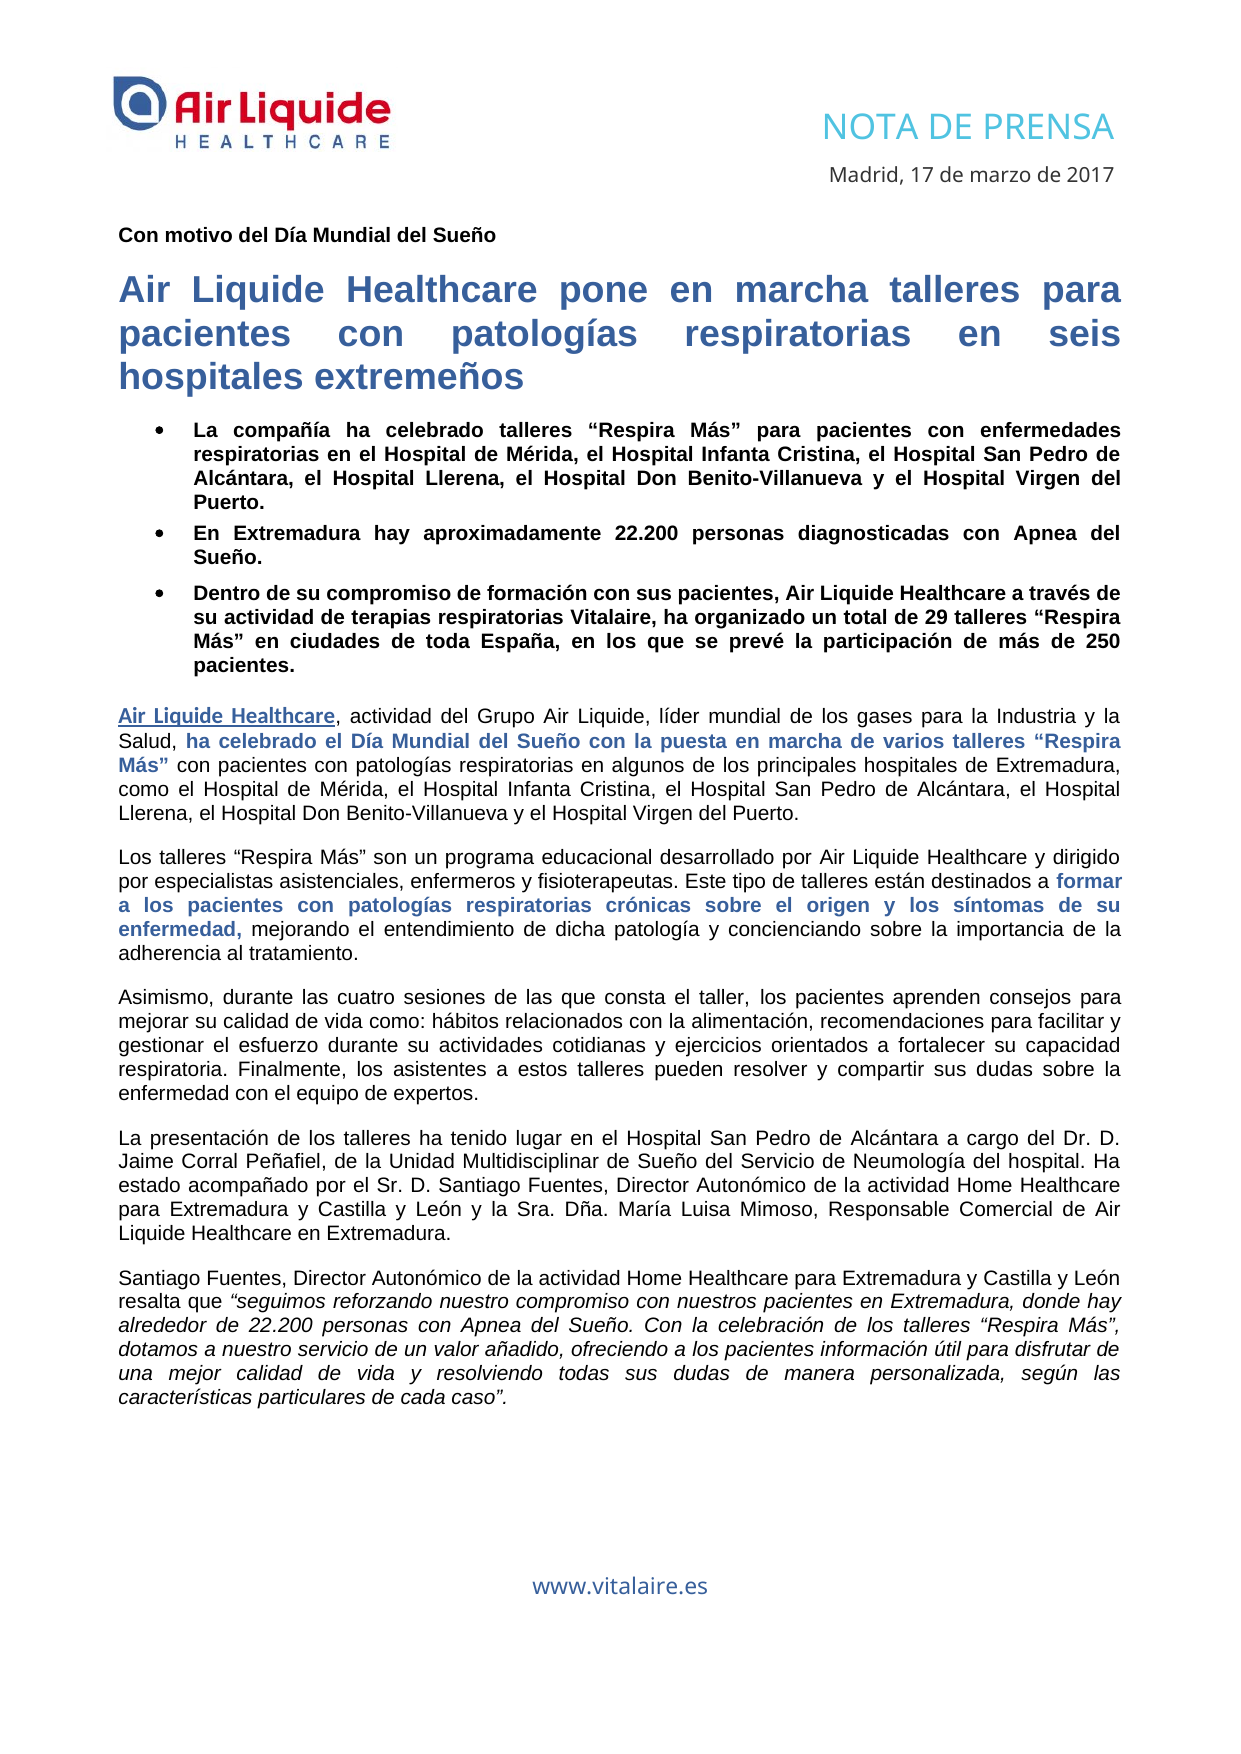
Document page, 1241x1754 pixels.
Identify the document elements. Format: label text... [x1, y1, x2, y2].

list La compañía ha celebrado talleres “Respira Más” para pacientes con enfermedades respiratorias en el Hospital de Mérida, el Hospital Infanta Cristina, el Hospital San Pedro de Alcántara, el Hospital Llerena, el Hospital Don Benito-Villanueva y el Hospital Virgen del Puerto. [156, 418, 1122, 514]
text Los talleres “Respira Más” son un programa educacional desarrollado por Air Liquide Healthcare y dirigido por especialistas asistenciales, enfermeros y fisioterapeutas. Este tipo de talleres están destinados a formar a los pacientes con patologías respiratorias crónicas sobre el origen y los síntomas de su enfermedad, mejorando el entendimiento de dicha patología y concienciando sobre la importancia de la adherencia al tratamiento. [118, 845, 1122, 965]
subtitle Con motivo del Día Mundial del Sueño [118, 223, 1122, 247]
picture [106, 67, 398, 152]
text La presentación de los talleres ha tenido lugar en el Hospital San Pedro de Alcántara a cargo del Dr. D. Jaime Corral Peñafiel, de la Unidad Multidisciplinar de Sueño del Servicio de Neumología del hospital. Ha estado acompañado por el Sr. D. Santiago Fuentes, Director Autonómico de la actividad Home Healthcare para Extremadura y Castilla y León y la Sra. Dña. María Luisa Mimoso, Responsable Comercial de Air Liquide Healthcare en Extremadura. [118, 1125, 1122, 1245]
list En Extremadura hay aproximadamente 22.200 personas diagnosticadas con Apnea del Sueño. [156, 521, 1122, 569]
text Santiago Fuentes, Director Autonómico de la actividad Home Healthcare para Extremadura y Castilla y León resalta que “seguimos reforzando nuestro compromiso con nuestros pacientes en Extremadura, donde hay alrededor de 22.200 personas con Apnea del Sueño. Con la celebración de los talleres “Respira Más”, dotamos a nuestro servicio de un valor añadido, ofreciendo a los pacientes información útil para disfrutar de una mejor calidad de vida y resolviendo todas sus dudas de manera personalizada, según las características particulares de cada caso”. [118, 1265, 1122, 1409]
text Air Liquide Healthcare, actividad del Grupo Air Liquide, líder mundial de los gases para la Industria y la Salud, ha celebrado el Día Mundial del Sueño con la puesta en marcha de varios talleres “Respira Más” con pacientes con patologías respiratorias en algunos de los principales hospitales de Extremadura, como el Hospital de Mérida, el Hospital Infanta Cristina, el Hospital San Pedro de Alcántara, el Hospital Llerena, el Hospital Don Benito-Villanueva y el Hospital Virgen del Puerto. [118, 701, 1122, 825]
list Dentro de su compromiso de formación con sus pacientes, Air Liquide Healthcare a través de su actividad de terapias respiratorias Vitalaire, ha organizado un total de 29 talleres “Respira Más” en ciudades de toda España, en los que se prevé la participación de más de 250 pacientes. [156, 581, 1122, 677]
subtitle Air Liquide Healthcare pone en marcha talleres para pacientes con patologías respiratorias en seis hospitales extremeños [118, 268, 1122, 397]
text Asimismo, durante las cuatro sesiones de las que consta el taller, los pacientes aprenden consejos para mejorar su calidad de vida como: hábitos relacionados con la alimentación, recomendaciones para facilitar y gestionar el esfuerzo durante su actividades cotidianas y ejercicios orientados a fortalecer su capacidad respiratoria. Finalmente, los asistentes a estos talleres pueden resolver y compartir sus dudas sobre la enfermedad con el equipo de expertos. [118, 985, 1122, 1105]
